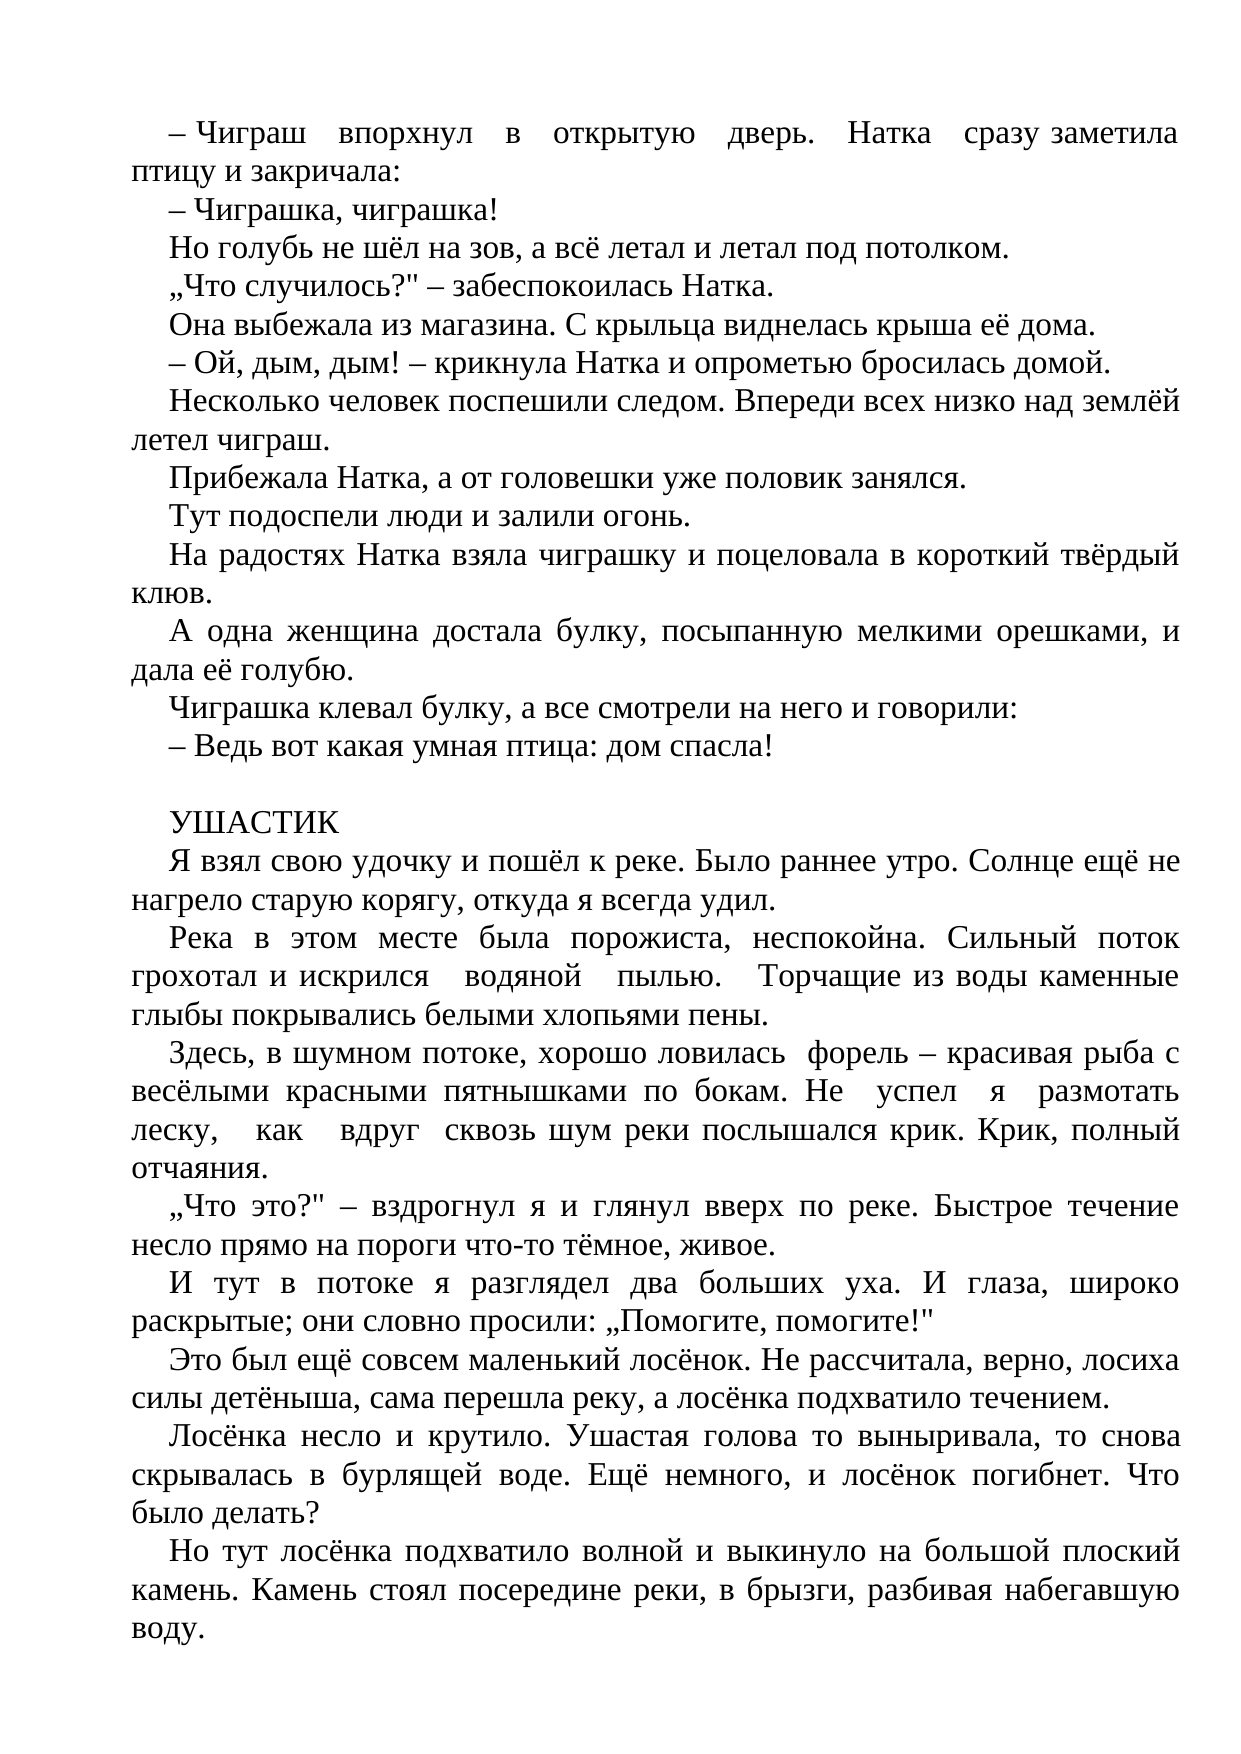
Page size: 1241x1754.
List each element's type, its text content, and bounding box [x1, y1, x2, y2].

text Здесь, в шумном потоке, хорошо ловилась форель – красивая рыба с весёлыми красными пятнышками по бокам. Не успел я размотать леску, как вдруг сквозь шум реки послышался крик. Крик, полный отчаяния. [131, 1032, 1181, 1186]
text А одна женщина достала булку, посыпанную мелкими орешками, и дала её голубю. [131, 611, 1181, 687]
text – Чиграш впорхнул в открытую дверь. Натка сразу заметила птицу и закричала: [131, 112, 1181, 189]
text „Что это?" – вздрогнул я и глянул вверх по реке. Быстрое течение несло прямо на пороги что-то тёмное, живое. [131, 1186, 1181, 1262]
text Она выбежала из магазина. С крыльца виднелась крыша её дома. [131, 304, 1181, 342]
text „Что случилось?" – забеспокоилась Натка. [131, 266, 1181, 304]
text – Чиграшка, чиграшка! [131, 189, 1181, 227]
text Прибежала Натка, а от головешки уже половик занялся. [131, 457, 1181, 496]
text Но голубь не шёл на зов, а всё летал и летал под потолком. [131, 227, 1181, 266]
text Это был ещё совсем маленький лосёнок. Не рассчитала, верно, лосиха силы детёныша, сама перешла реку, а лосёнка подхватило течением. [131, 1339, 1181, 1416]
text Тут подоспели люди и залили огонь. [131, 496, 1181, 534]
text Но тут лосёнка подхватило волной и выкинуло на большой плоский камень. Камень стоял посередине реки, в брызги, разбивая набегавшую воду. [131, 1531, 1181, 1646]
text Лосёнка несло и крутило. Ушастая голова то выныривала, то снова скрывалась в бурлящей воде. Ещё немного, и лосёнок погибнет. Что было делать? [131, 1416, 1181, 1531]
text Несколько человек поспешили следом. Впереди всех низко над землёй летел чиграш. [131, 381, 1181, 457]
text – Ведь вот какая умная птица: дом спасла! [131, 726, 1181, 764]
text УШАСТИК [131, 802, 1181, 841]
text – Ой, дым, дым! – крикнула Натка и опрометью бросилась домой. [131, 342, 1181, 381]
text На радостях Натка взяла чиграшку и поцеловала в короткий твёрдый клюв. [131, 534, 1181, 611]
text И тут в потоке я разглядел два больших уха. И глаза, широко раскрытые; они словно просили: „Помогите, помогите!" [131, 1262, 1181, 1339]
text Река в этом месте была порожиста, неспокойна. Сильный поток грохотал и искрился водяной пылью. Торчащие из воды каменные глыбы покрывались белыми хлопьями пены. [131, 917, 1181, 1032]
text Я взял свою удочку и пошёл к реке. Было раннее утро. Солнце ещё не нагрело старую корягу, откуда я всегда удил. [131, 841, 1181, 917]
text Чиграшка клевал булку, а все смотрели на него и говорили: [131, 687, 1181, 726]
